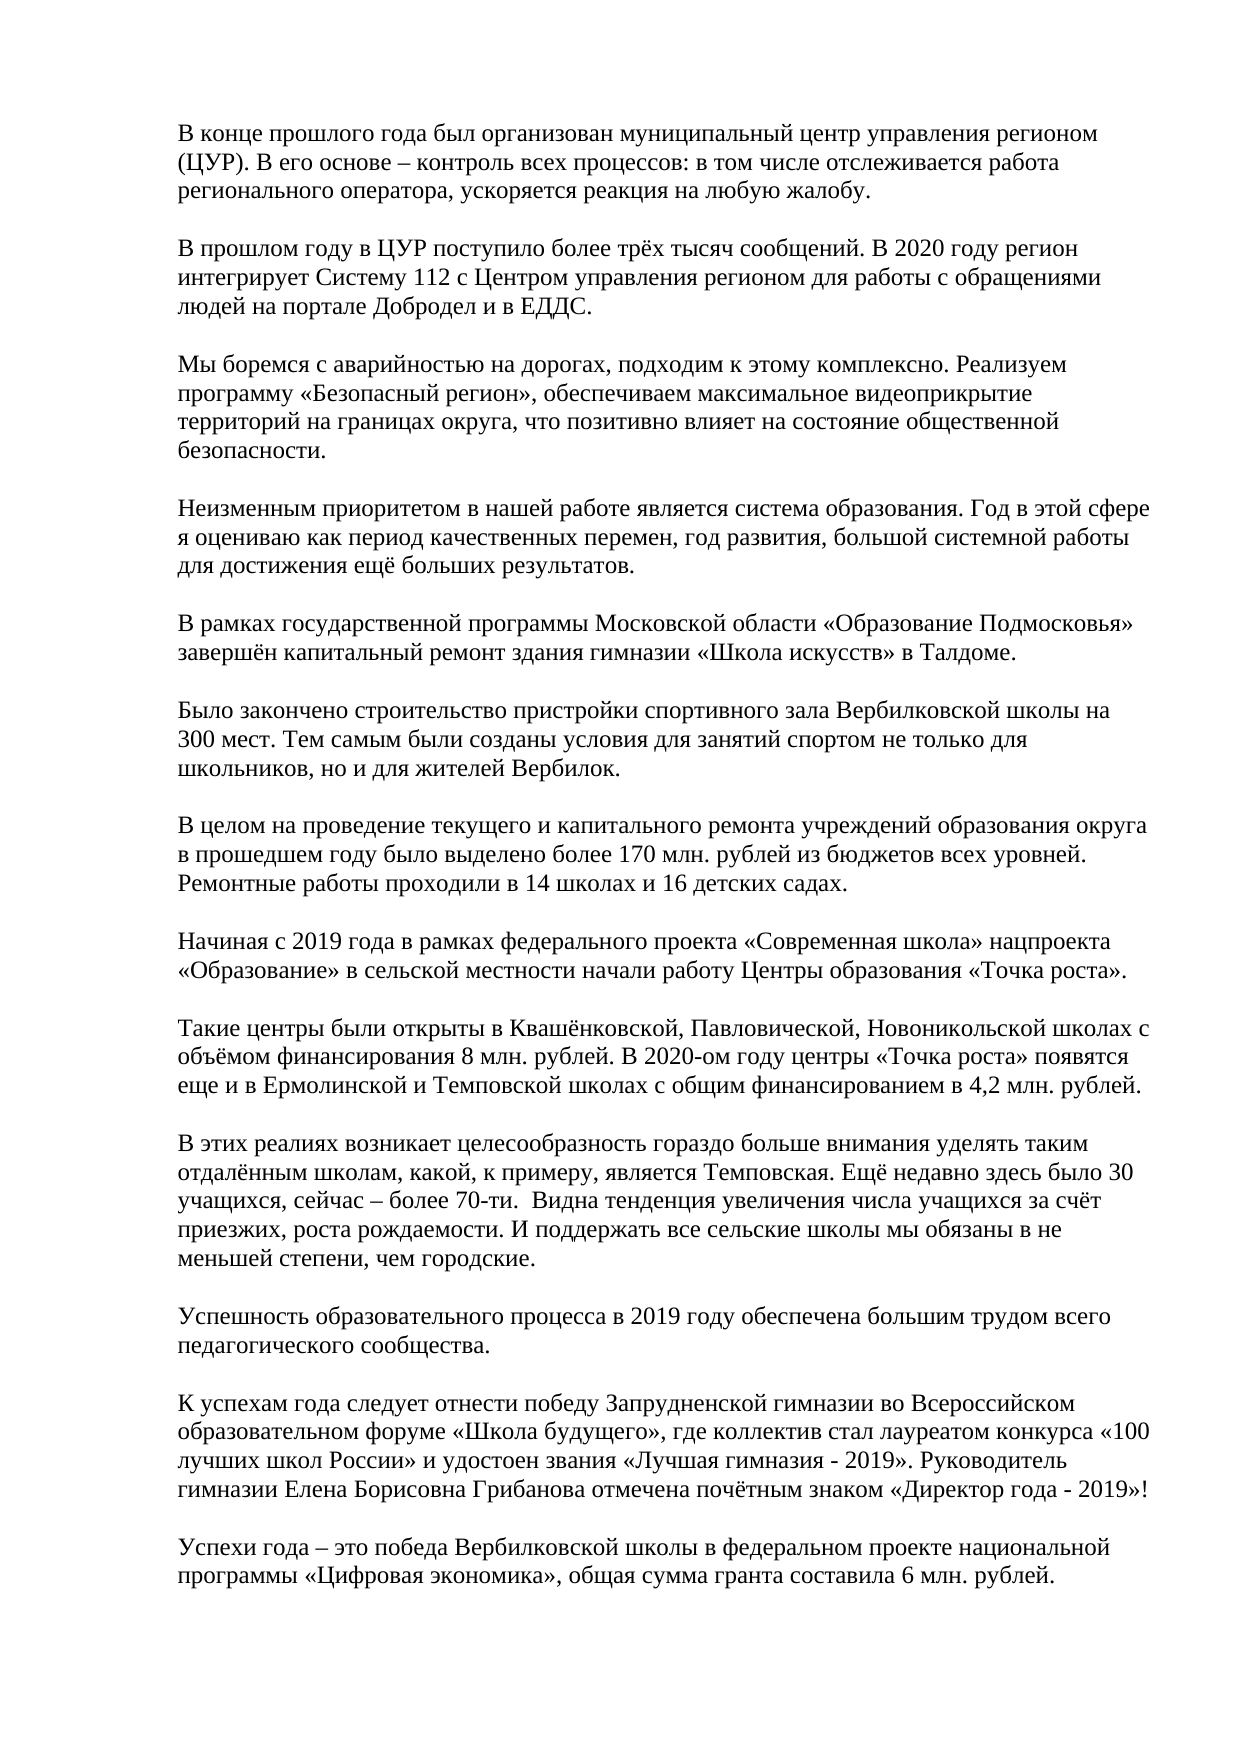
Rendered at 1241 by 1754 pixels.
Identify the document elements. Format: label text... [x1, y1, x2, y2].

text Успешность образовательного процесса в 2019 году обеспечена большим трудом всего педагогического сообщества. [177, 1301, 1152, 1358]
text В рамках государственной программы Московской области «Образование Подмосковья» завершён капитальный ремонт здания гимназии «Школа искусств» в Талдоме. [177, 608, 1152, 666]
text Мы боремся с аварийностью на дорогах, подходим к этому комплексно. Реализуем программу «Безопасный регион», обеспечиваем максимальное видеоприкрытие территорий на границах округа, что позитивно влияет на состояние общественной безопасности. [177, 349, 1152, 464]
text Неизменным приоритетом в нашей работе является система образования. Год в этой сфере я оцениваю как период качественных перемен, год развития, большой системной работы для достижения ещё больших результатов. [177, 493, 1152, 579]
text К успехам года следует отнести победу Запрудненской гимназии во Всероссийском образовательном форуме «Школа будущего», где коллектив стал лауреатом конкурса «100 лучших школ России» и удостоен звания «Лучшая гимназия - 2019». Руководитель гимназии Елена Борисовна Грибанова отмечена почётным знаком «Директор года - 2019»! [177, 1388, 1152, 1503]
text Такие центры были открыты в Квашёнковской, Павловической, Новоникольской школах с объёмом финансирования 8 млн. рублей. В 2020-ом году центры «Точка роста» появятся еще и в Ермолинской и Темповской школах с общим финансированием в 4,2 млн. рублей. [177, 1013, 1152, 1099]
text В целом на проведение текущего и капитального ремонта учреждений образования округа в прошедшем году было выделено более 170 млн. рублей из бюджетов всех уровней. Ремонтные работы проходили в 14 школах и 16 детских садах. [177, 811, 1152, 897]
text В конце прошлого года был организован муниципальный центр управления регионом (ЦУР). В его основе – контроль всех процессов: в том числе отслеживается работа регионального оператора, ускоряется реакция на любую жалобу. [177, 118, 1152, 204]
text Начиная с 2019 года в рамках федерального проекта «Современная школа» нацпроекта «Образование» в сельской местности начали работу Центры образования «Точка роста». [177, 926, 1152, 983]
text Было закончено строительство пристройки спортивного зала Вербилковской школы на 300 мест. Тем самым были созданы условия для занятий спортом не только для школьников, но и для жителей Вербилок. [177, 695, 1152, 781]
text Успехи года – это победа Вербилковской школы в федеральном проекте национальной программы «Цифровая экономика», общая сумма гранта составила 6 млн. рублей. [177, 1532, 1152, 1589]
text В этих реалиях возникает целесообразность гораздо больше внимания уделять таким отдалённым школам, какой, к примеру, является Темповская. Ещё недавно здесь было 30 учащихся, сейчас – более 70-ти. Видна тенденция увеличения числа учащихся за счёт приезжих, роста рождаемости. И поддержать все сельские школы мы обязаны в не меньшей степени, чем городские. [177, 1128, 1152, 1272]
text В прошлом году в ЦУР поступило более трёх тысяч сообщений. В 2020 году регион интегрирует Систему 112 с Центром управления регионом для работы с обращениями людей на портале Добродел и в ЕДДС. [177, 233, 1152, 320]
